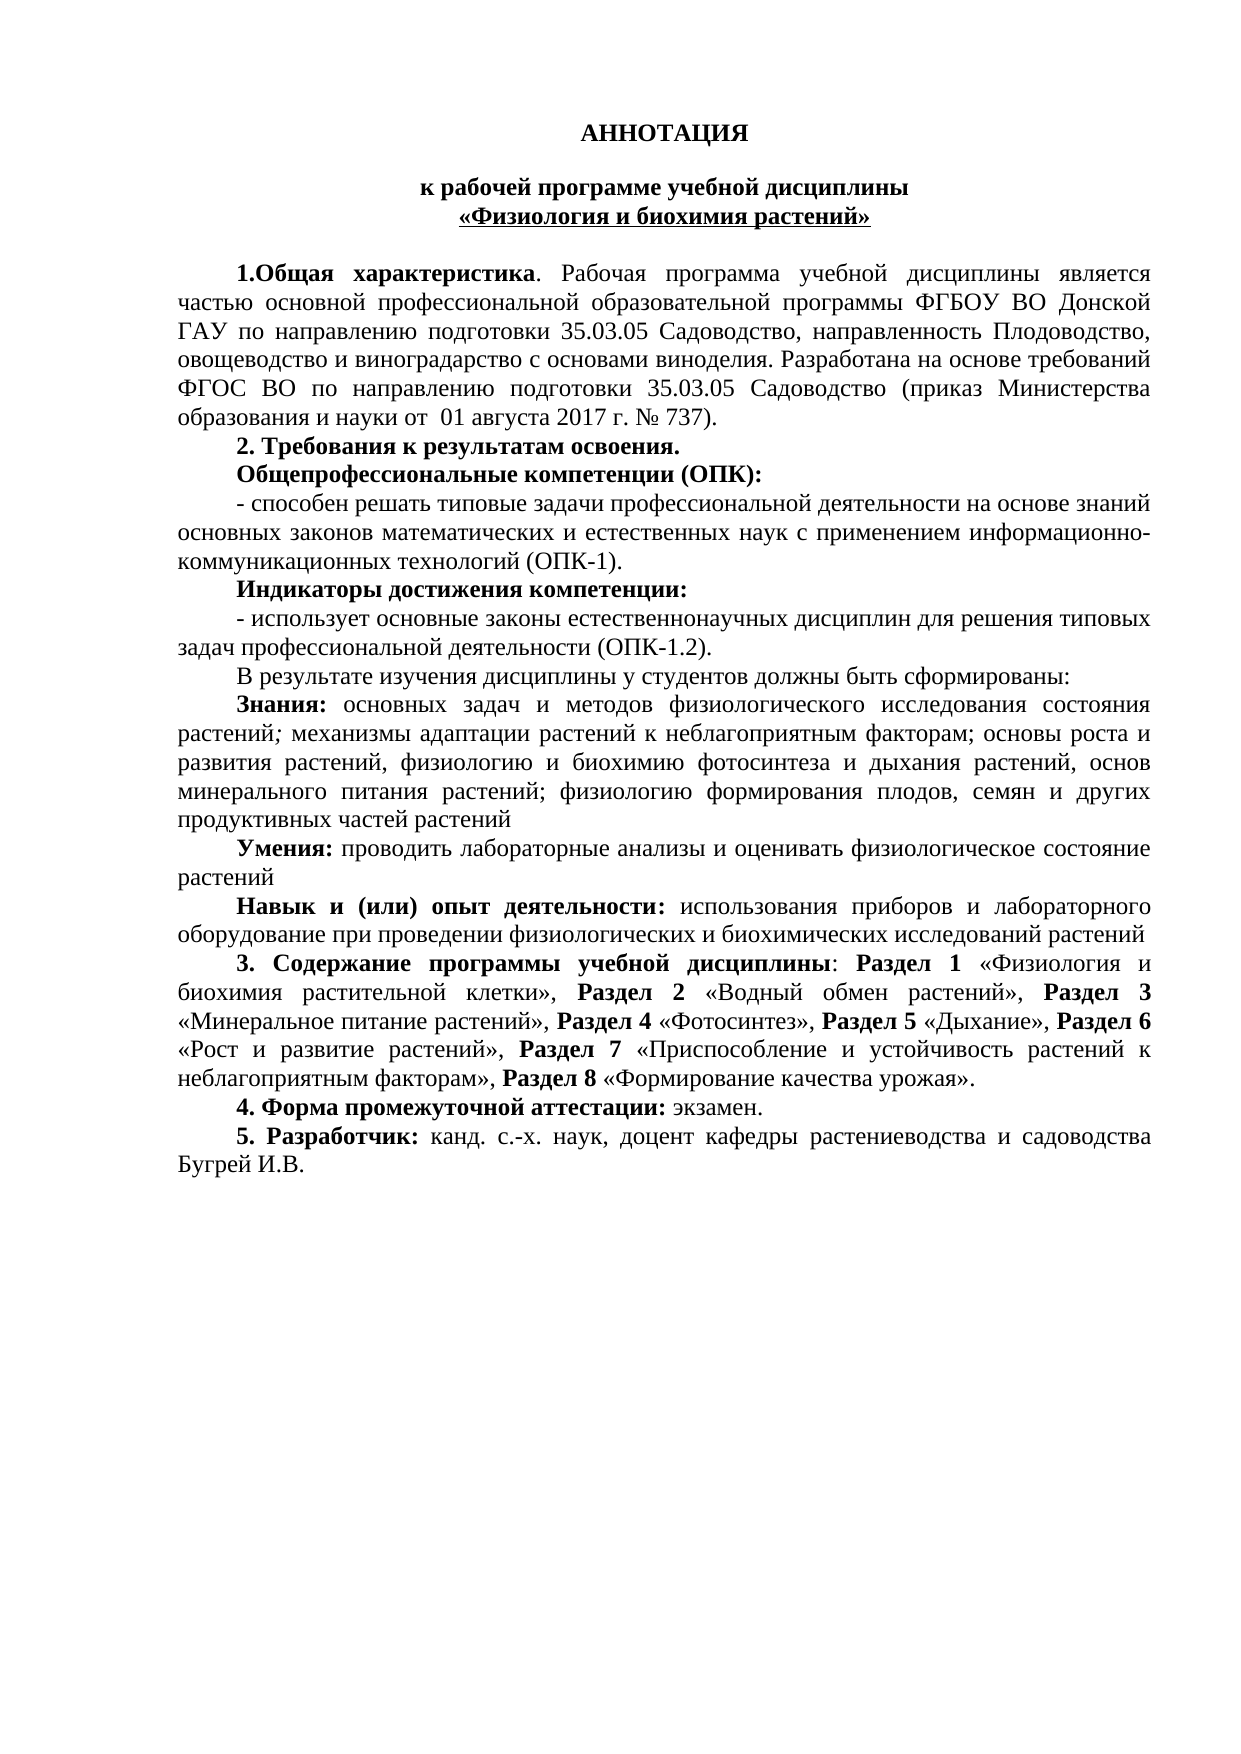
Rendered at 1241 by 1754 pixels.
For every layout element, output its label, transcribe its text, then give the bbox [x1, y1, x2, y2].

text Индикаторы достижения компетенции: [177, 574, 1152, 603]
text 4. Форма промежуточной аттестации: экзамен. [177, 1092, 1152, 1121]
text 1.Общая характеристика. Рабочая программа учебной дисциплины является частью основной профессиональной образовательной программы ФГБОУ ВО Донской ГАУ по направлению подготовки 35.03.05 Садоводство, направленность Плодоводство, овощеводство и виноградарство с основами виноделия. Разработана на основе требований ФГОС ВО по направлению подготовки 35.03.05 Садоводство (приказ Министерства образования и науки от 01 августа 2017 г. № 737). [177, 258, 1152, 431]
text Знания: основных задач и методов физиологического исследования состояния растений; механизмы адаптации растений к неблагоприятным факторам; основы роста и развития растений, физиологию и биохимию фотосинтеза и дыхания растений, основ минерального питания растений; физиологию формирования плодов, семян и других продуктивных частей растений [177, 689, 1152, 833]
text 2. Требования к результатам освоения. [177, 431, 1152, 459]
text «Физиология и биохимия растений» [177, 201, 1152, 229]
text к рабочей программе учебной дисциплины [177, 172, 1152, 201]
text В результате изучения дисциплины у студентов должны быть сформированы: [177, 661, 1152, 689]
text АННОТАЦИЯ [177, 118, 1152, 147]
text - использует основные законы естественнонаучных дисциплин для решения типовых задач профессиональной деятельности (ОПК-1.2). [177, 603, 1152, 661]
text 5. Разработчик: канд. с.-х. наук, доцент кафедры растениеводства и садоводства Бугрей И.В. [177, 1121, 1152, 1178]
text - способен решать типовые задачи профессиональной деятельности на основе знаний основных законов математических и естественных наук с применением информационно-коммуникационных технологий (ОПК-1). [177, 488, 1152, 574]
text Навык и (или) опыт деятельности: использования приборов и лабораторного оборудование при проведении физиологических и биохимических исследований растений [177, 891, 1152, 948]
text Умения: проводить лабораторные анализы и оценивать физиологическое состояние растений [177, 833, 1152, 891]
text Общепрофессиональные компетенции (ОПК): [177, 459, 1152, 488]
text 3. Содержание программы учебной дисциплины: Раздел 1 «Физиология и биохимия растительной клетки», Раздел 2 «Водный обмен растений», Раздел 3 «Минеральное питание растений», Раздел 4 «Фотосинтез», Раздел 5 «Дыхание», Раздел 6 «Рост и развитие растений», Раздел 7 «Приспособление и устойчивость растений к неблагоприятным факторам», Раздел 8 «Формирование качества урожая». [177, 948, 1152, 1092]
